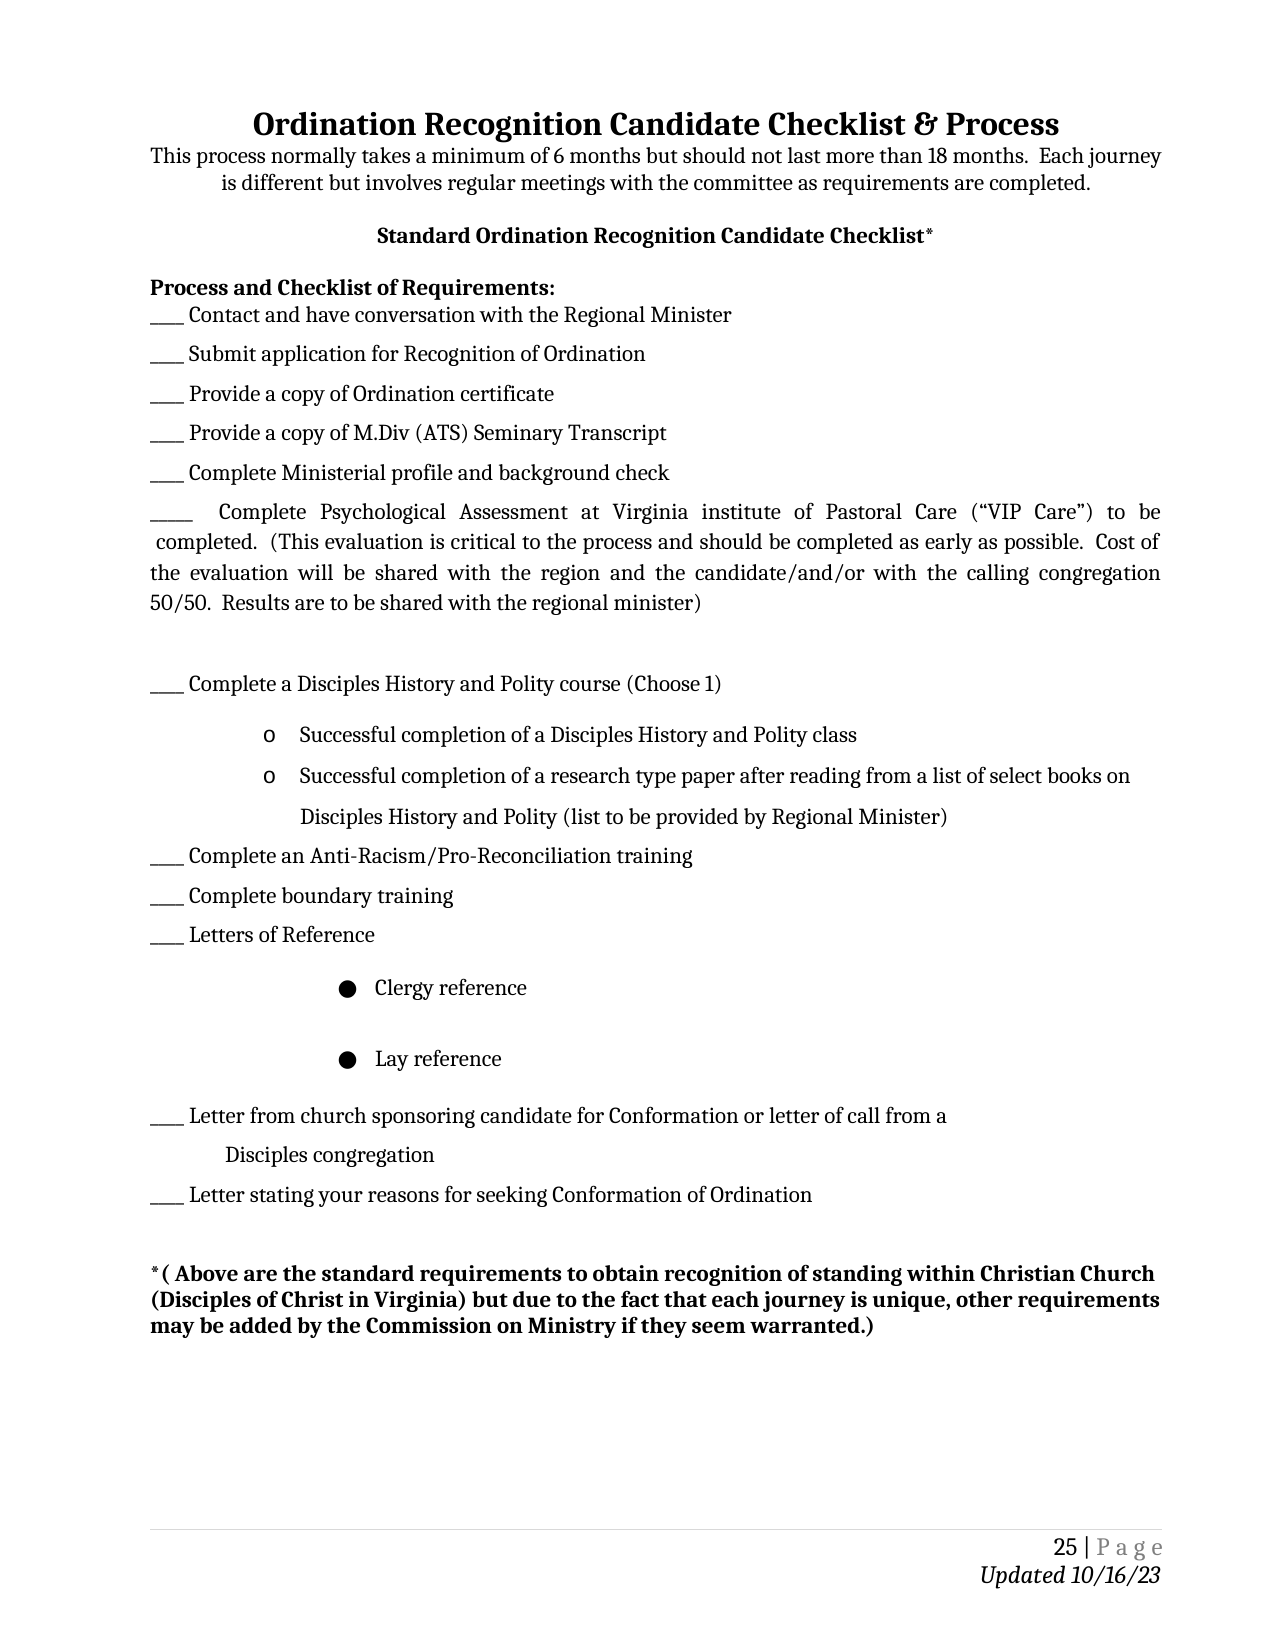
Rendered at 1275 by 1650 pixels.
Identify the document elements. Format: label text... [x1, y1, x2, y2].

list Clergy reference [337, 962, 1162, 1008]
text _____ Complete Psychological Assessment at Virginia institute of Pastoral Care (“VIP Care”) to be completed. (This evaluation is critical to the process and should be completed as early as possible. Cost of the evaluation will be shared with the region and the candidate/and/or with the calling congregation 50/50. Results are to be shared with the regional minister) [150, 499, 1162, 616]
text ____ Provide a copy of M.Div (ATS) Seminary Transcript ____ Complete Ministerial profile and background check [150, 420, 1162, 486]
text ____ Complete boundary training [150, 883, 1162, 909]
list Successful completion of a Disciples History and Polity class [262, 722, 1162, 749]
text ____ Letters of Reference [150, 922, 1162, 948]
text Disciples congregation [150, 1142, 1162, 1168]
text ____ Submit application for Recognition of Ordination [150, 341, 1162, 367]
text Ordination Recognition Candidate Checklist & Process This process normally takes a minimum of 6 months but should not last more than 18 months. Each journey is different but involves regular meetings with the committee as requirements are completed. [150, 105, 1162, 196]
text Standard Ordination Recognition Candidate Checklist* [150, 222, 1162, 249]
list Successful completion of a research type paper after reading from a list of select books on Disciples History and Polity (list to be provided by Regional Minister) [262, 763, 1162, 830]
text ____ Provide a copy of Ordination certificate [150, 380, 1162, 407]
text ____ Letter stating your reasons for seeking Conformation of Ordination [150, 1181, 1162, 1208]
list Lay reference [337, 1032, 1162, 1079]
text *( Above are the standard requirements to obtain recognition of standing within Christian Church (Disciples of Christ in Virginia) but due to the fact that each journey is unique, other requirements may be added by the Commission on Ministry if they seem warranted.) [150, 1260, 1162, 1339]
text ____ Contact and have conversation with the Regional Minister [150, 301, 1162, 328]
text ____ Letter from church sponsoring candidate for Conformation or letter of call from a [150, 1102, 1162, 1129]
text ____ Complete an Anti-Racism/Pro-Reconciliation training [150, 843, 1162, 869]
text Process and Checklist of Requirements: [150, 275, 1162, 301]
text ____ Complete a Disciples History and Polity course (Choose 1) [150, 641, 1162, 697]
